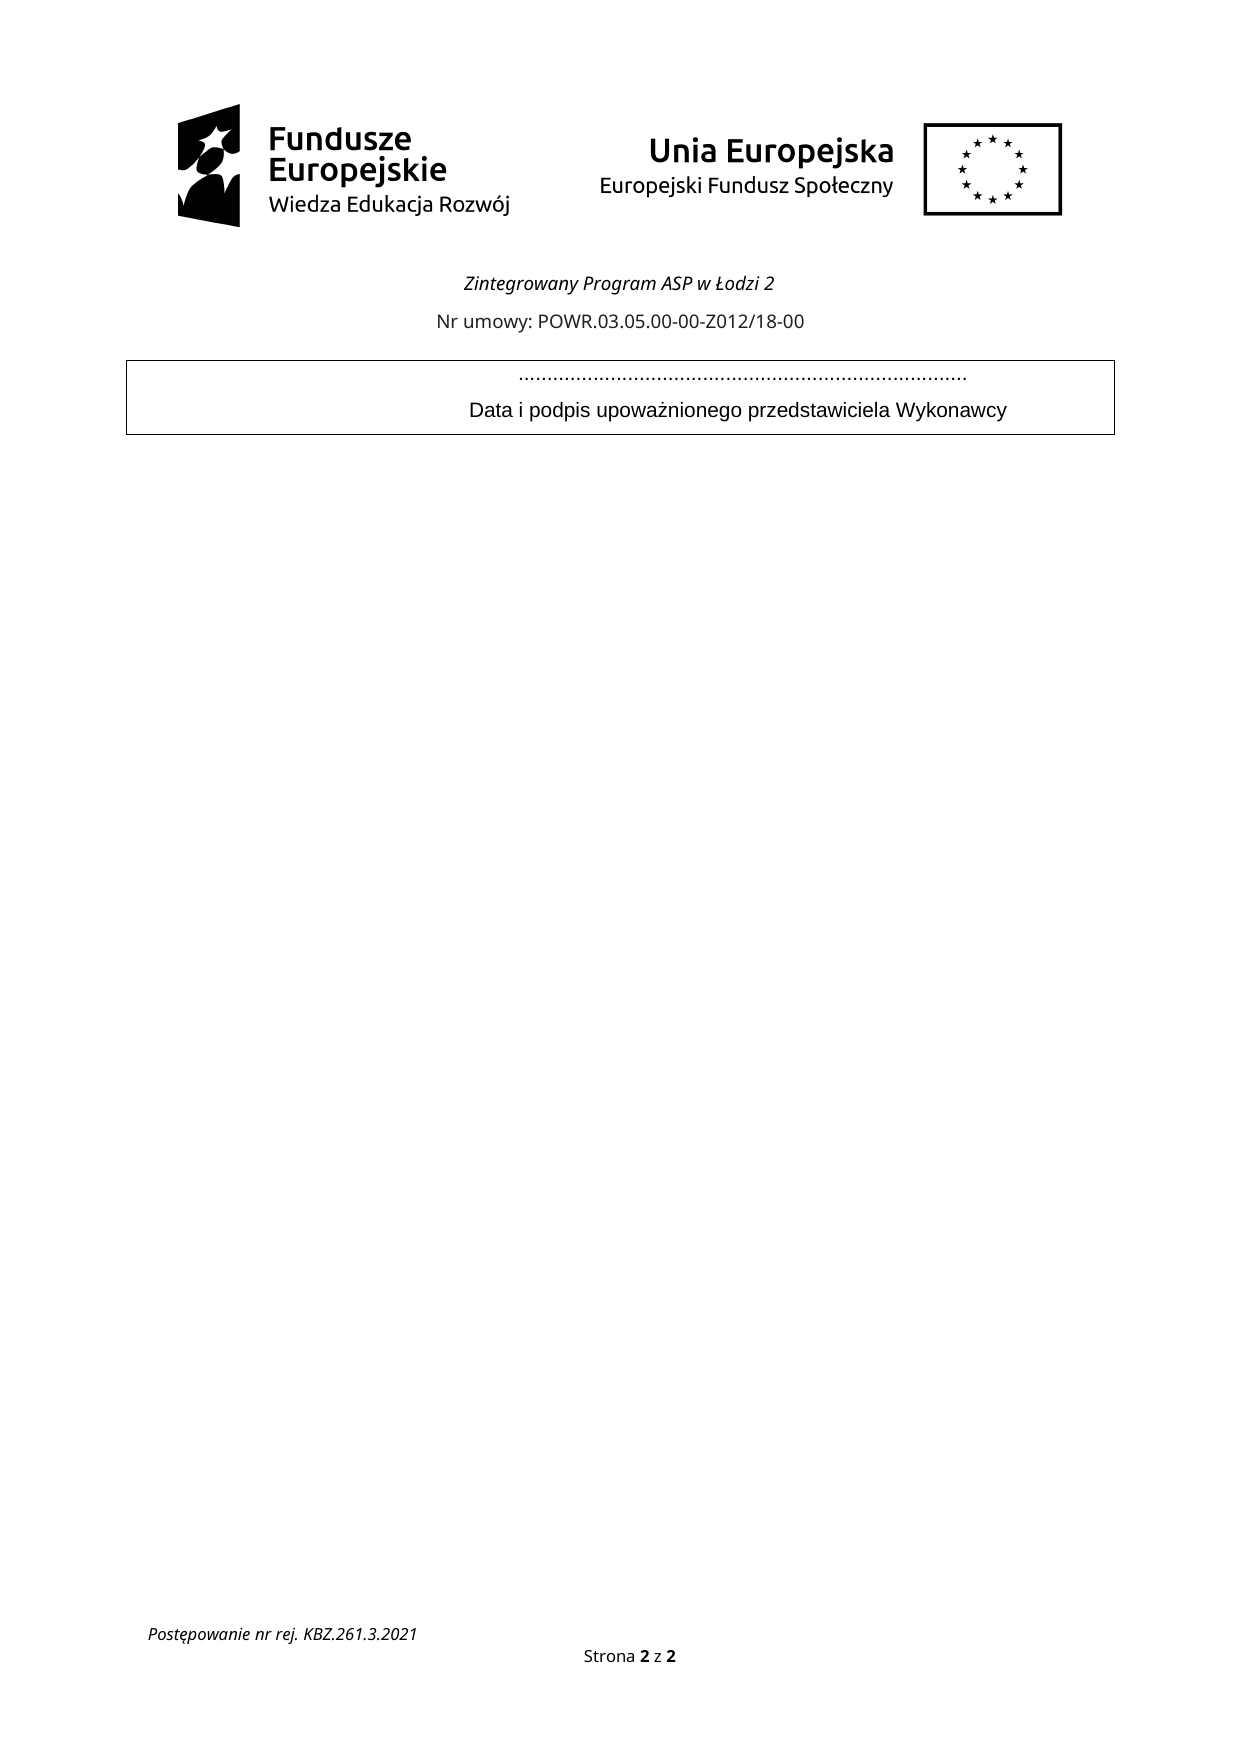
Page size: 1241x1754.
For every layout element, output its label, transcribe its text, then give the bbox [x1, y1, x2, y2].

table_header .............................................................................. Data i podpis upoważnionego przedstawiciela Wykonawcy [127, 361, 1114, 434]
picture [147, 73, 1093, 258]
